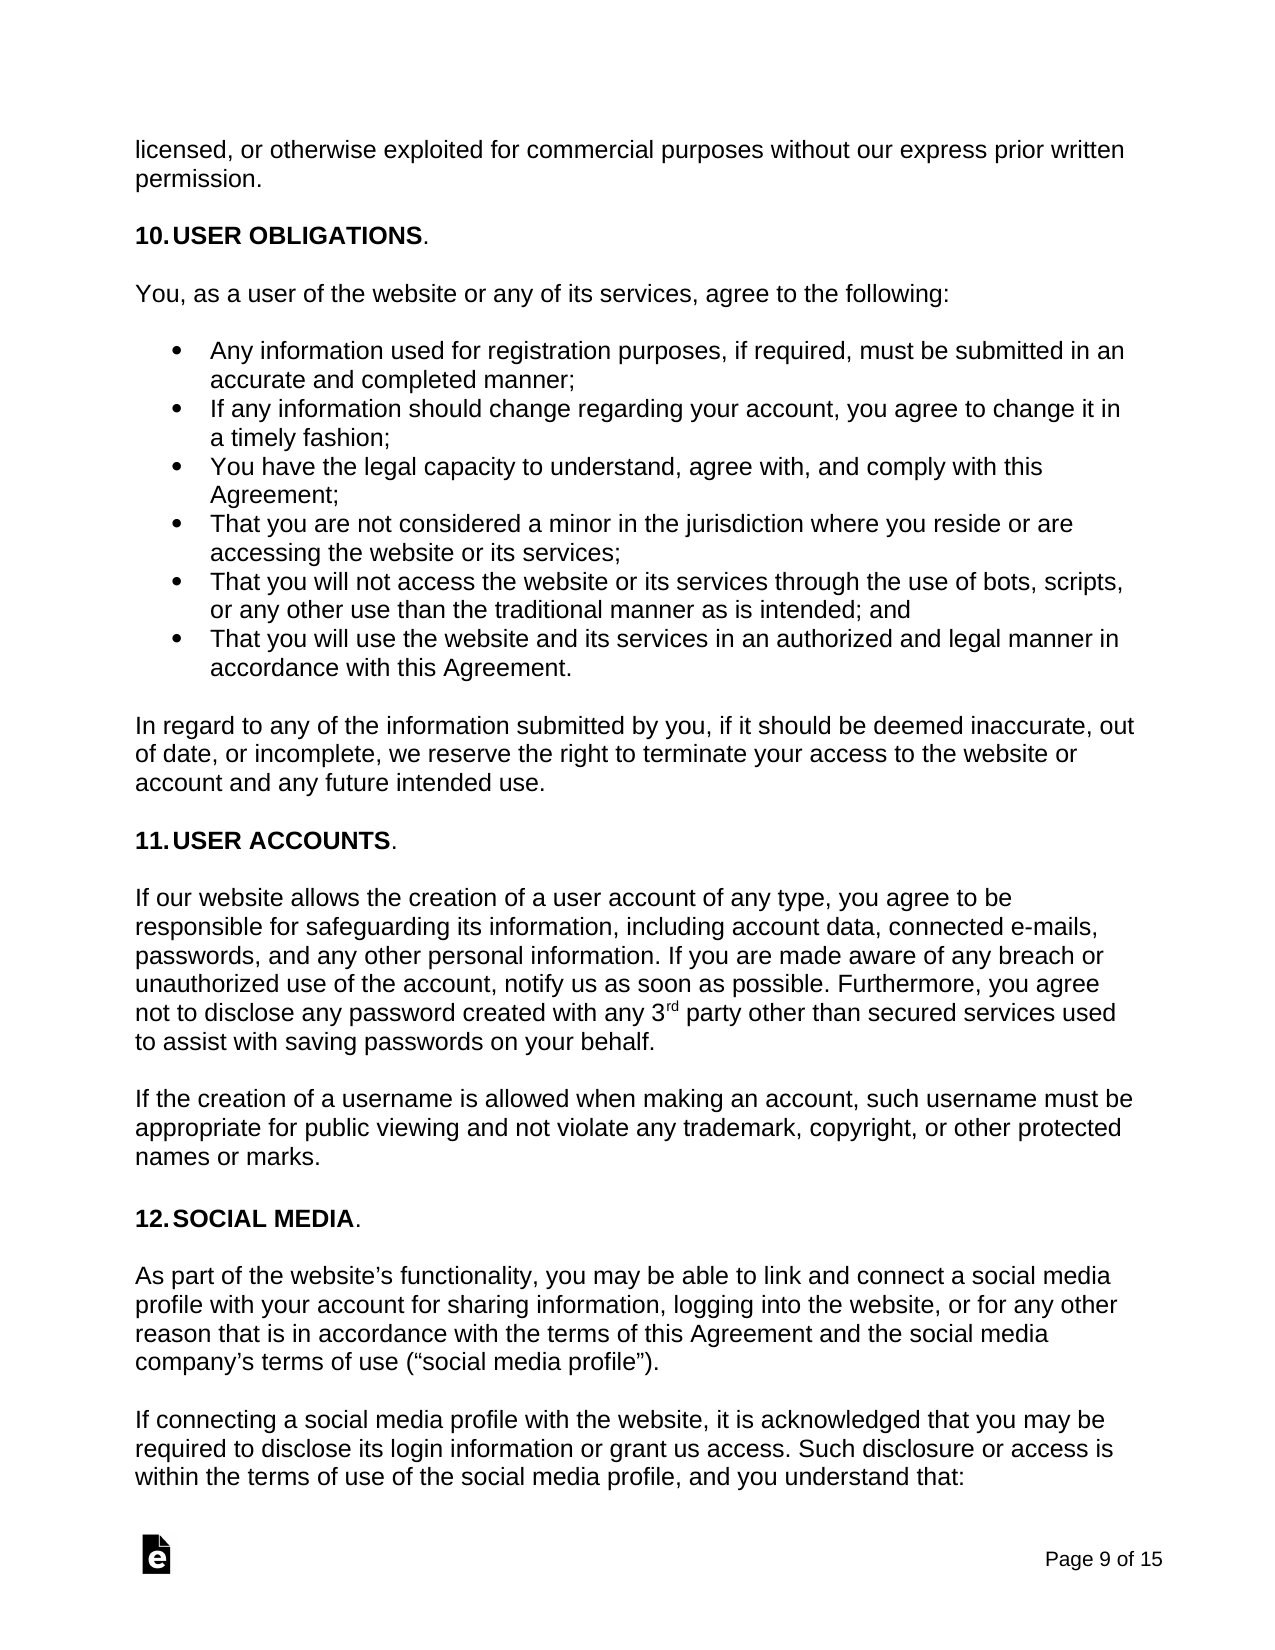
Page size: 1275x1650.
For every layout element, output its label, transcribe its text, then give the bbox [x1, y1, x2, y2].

list You have the legal capacity to understand, agree with, and comply with this Agreement; [172, 451, 1140, 509]
text If connecting a social media profile with the website, it is acknowledged that you may be required to disclose its login information or grant us access. Such disclosure or access is within the terms of use of the social media profile, and you understand that: [135, 1405, 1140, 1491]
list That you are not considered a minor in the jurisdiction where you reside or are accessing the website or its services; [172, 509, 1140, 567]
list USER OBLIGATIONS. [135, 221, 1140, 250]
list That you will not access the website or its services through the use of bots, scripts, or any other use than the traditional manner as is intended; and [172, 567, 1140, 624]
text In regard to any of the information submitted by you, if it should be deemed inaccurate, out of date, or incomplete, we reserve the right to terminate your access to the website or account and any future intended use. [135, 711, 1140, 797]
text If the creation of a username is allowed when making an account, such username must be appropriate for public viewing and not violate any trademark, copyright, or other protected names or marks. [135, 1084, 1140, 1171]
text If our website allows the creation of a user account of any type, you agree to be responsible for safeguarding its information, including account data, connected e-mails, passwords, and any other personal information. If you are made aware of any breach or unauthorized use of the account, notify us as soon as possible. Furthermore, you agree not to disclose any password created with any 3rd party other than secured services used to assist with saving passwords on your behalf. [135, 883, 1140, 1056]
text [135, 135, 1140, 192]
list Any information used for registration purposes, if required, must be submitted in an accurate and completed manner; [172, 336, 1140, 394]
picture [135, 1533, 177, 1575]
text As part of the website’s functionality, you may be able to link and connect a social media profile with your account for sharing information, logging into the website, or for any other reason that is in accordance with the terms of this Agreement and the social media company’s terms of use (“social media profile”). [135, 1261, 1140, 1376]
list If any information should change regarding your account, you agree to change it in a timely fashion; [172, 394, 1140, 451]
list USER ACCOUNTS. [135, 826, 1140, 854]
text You, as a user of the website or any of its services, agree to the following: [135, 279, 1140, 307]
list That you will use the website and its services in an authorized and legal manner in accordance with this Agreement. [172, 624, 1140, 682]
subtitle SOCIAL MEDIA. [135, 1203, 1140, 1232]
